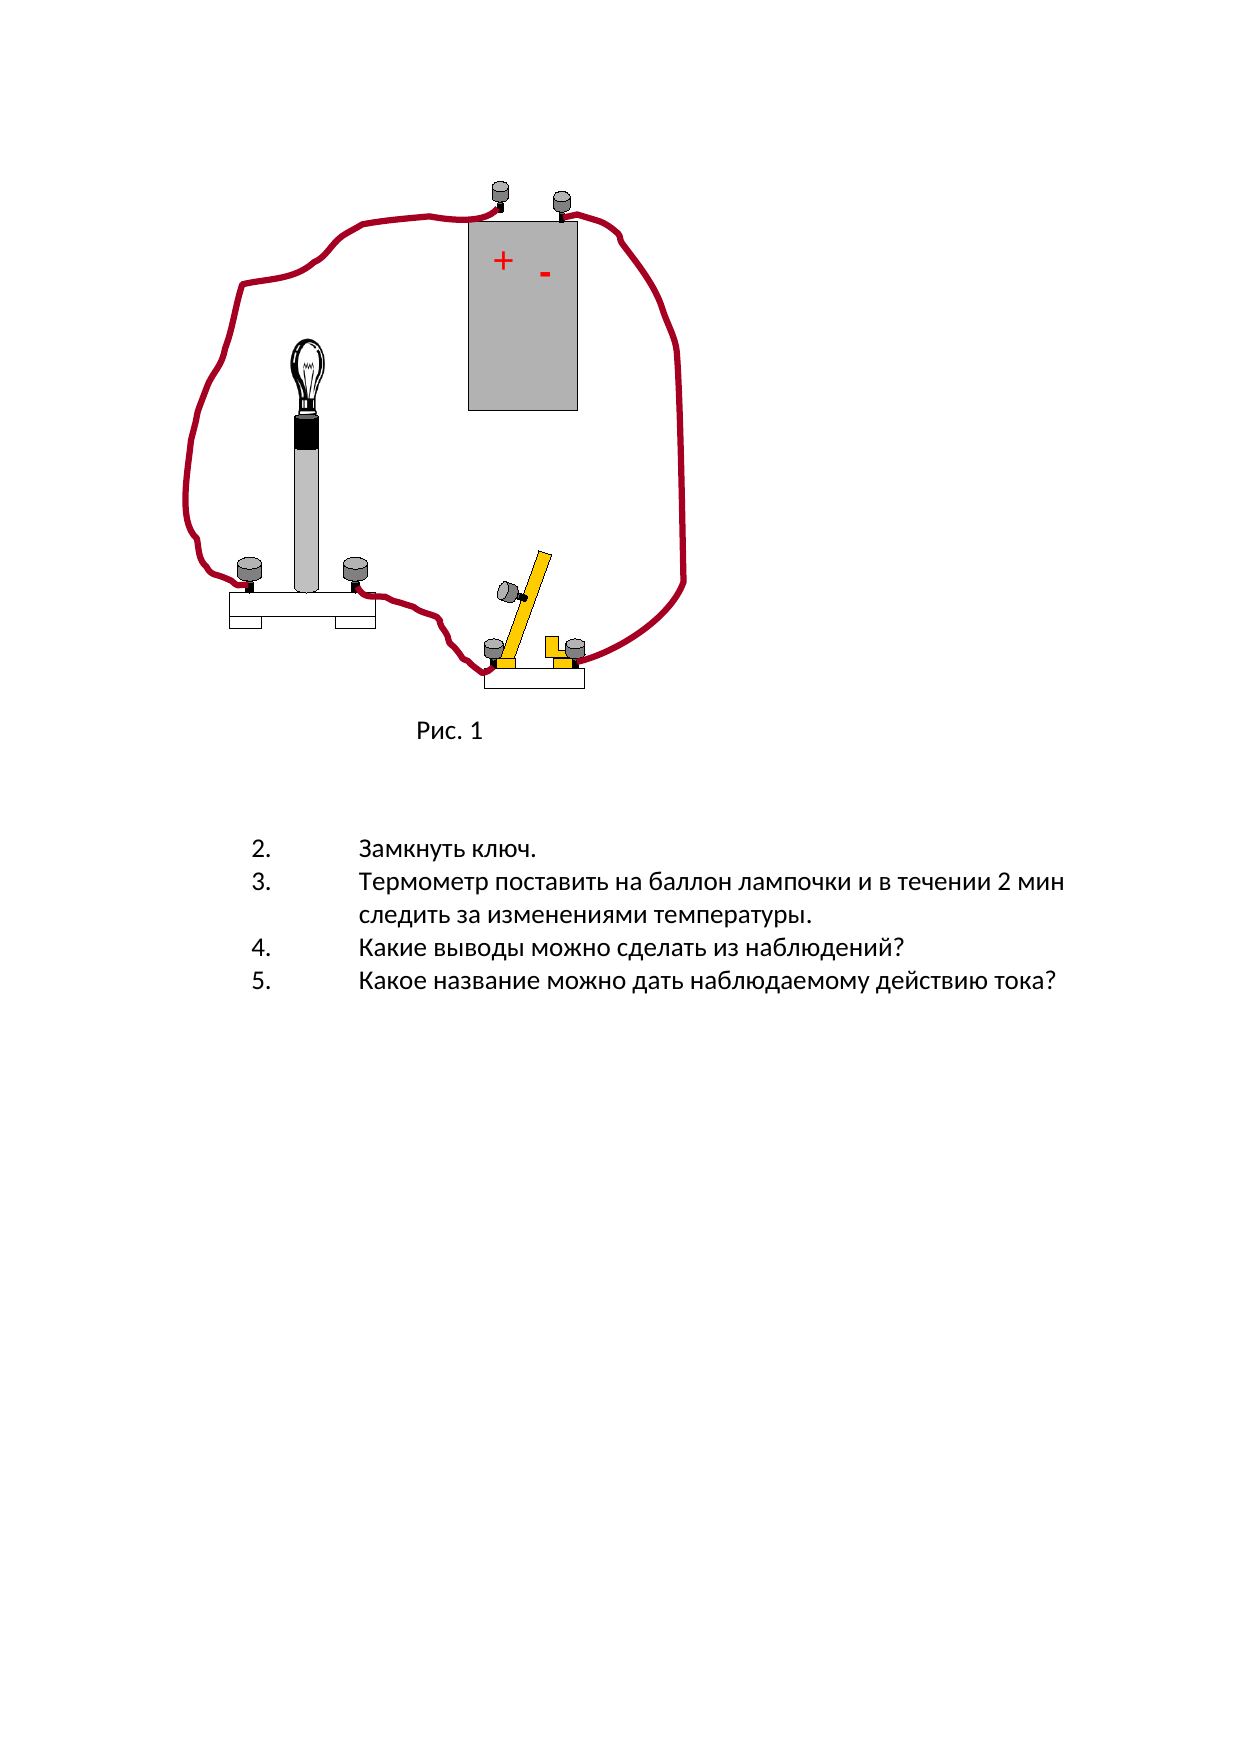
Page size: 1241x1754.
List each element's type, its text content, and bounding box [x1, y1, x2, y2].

list Замкнуть ключ. [251, 831, 1152, 864]
list Какое название можно дать наблюдаемому действию тока? [251, 963, 1152, 996]
list Какие выводы можно сделать из наблюдений? [251, 930, 1152, 963]
list Термометр поставить на баллон лампочки и в течении 2 мин следить за изменениями температуры. [251, 864, 1152, 930]
text Рис. 1 [251, 713, 1152, 747]
picture [286, 330, 331, 439]
